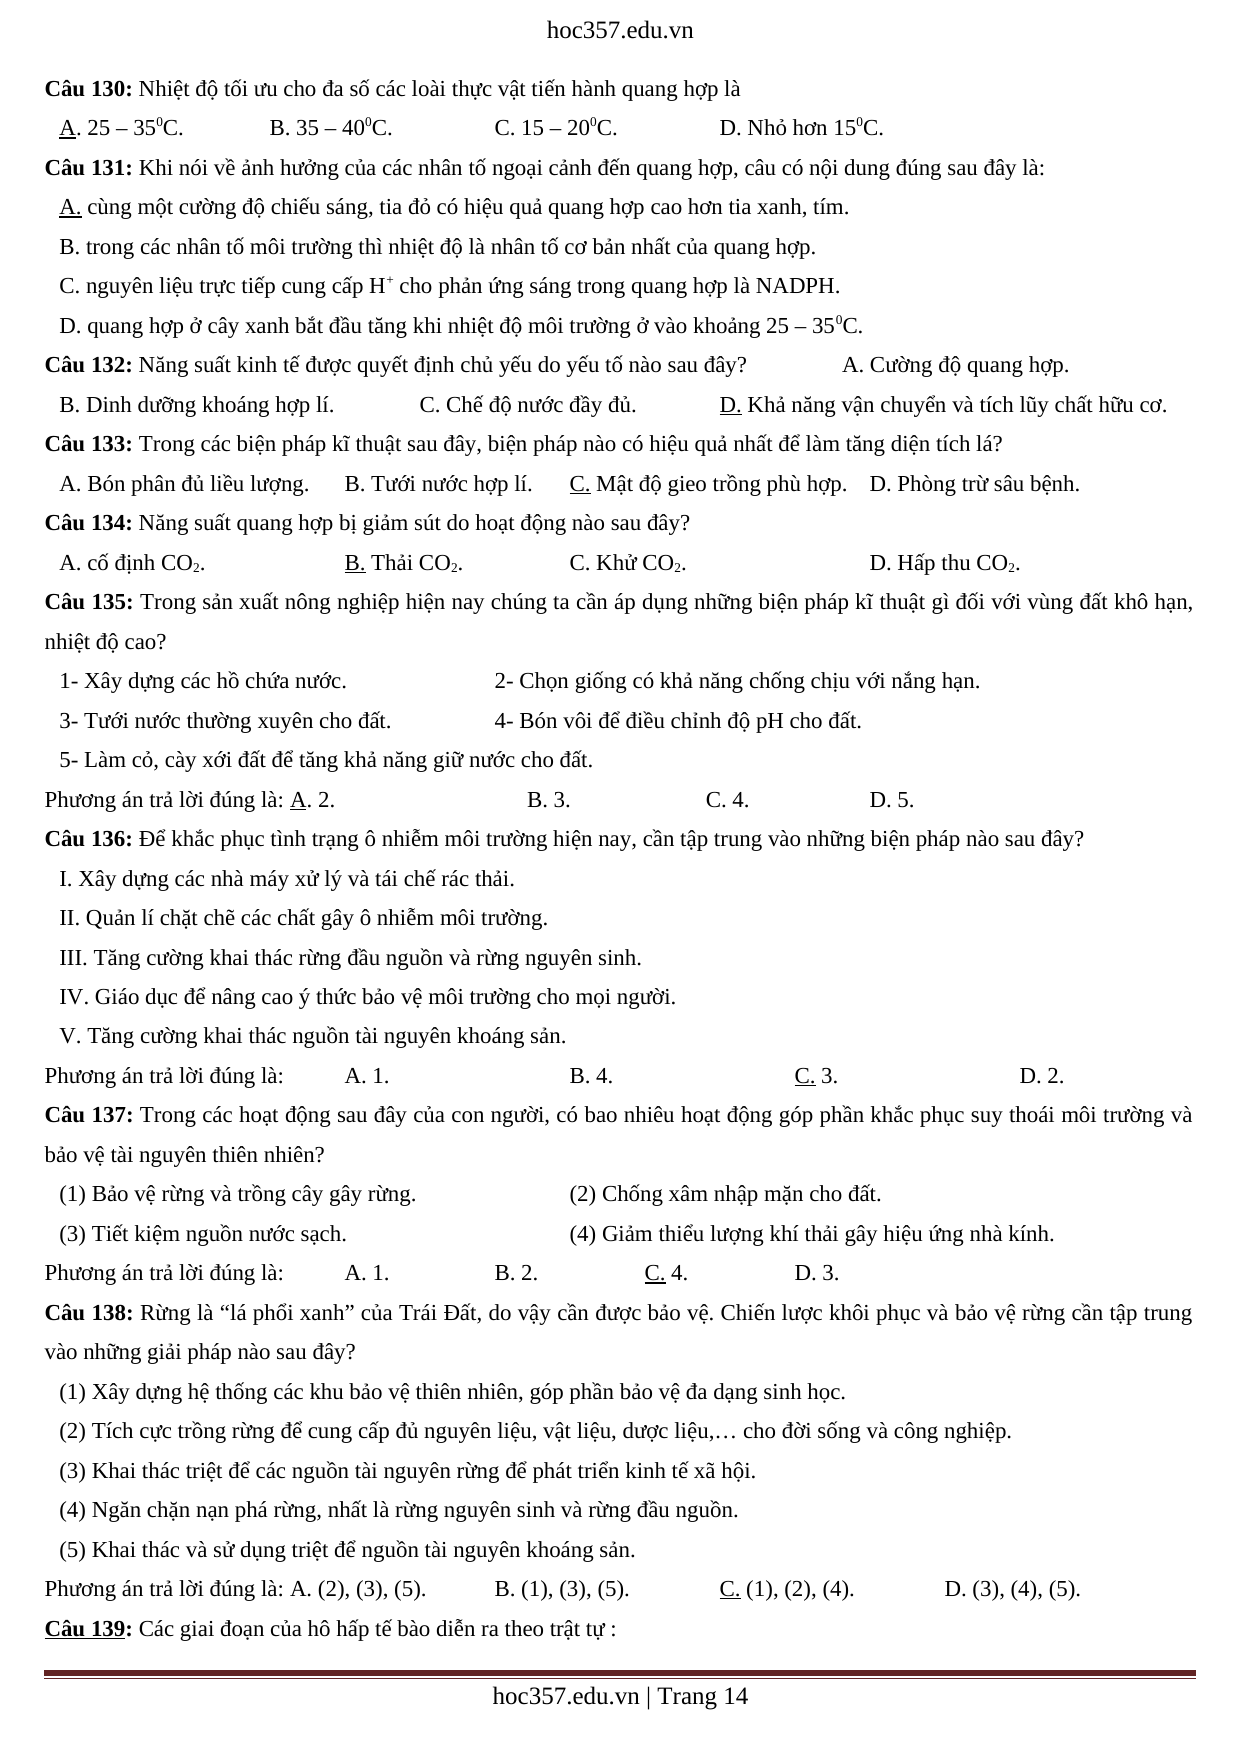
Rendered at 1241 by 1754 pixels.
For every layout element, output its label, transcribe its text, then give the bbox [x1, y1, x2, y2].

text Câu 134: Năng suất quang hợp bị giảm sút do hoạt động nào sau đây? [44, 509, 1196, 536]
text (5) Khai thác và sử dụng triệt để nguồn tài nguyên khoáng sản. [44, 1536, 1196, 1562]
text A. 25 – 350C. B. 35 – 400C. C. 15 – 200C. D. Nhỏ hơn 150C. [44, 114, 1196, 141]
text B. trong các nhân tố môi trường thì nhiệt độ là nhân tố cơ bản nhất của quang hợp. [44, 233, 1196, 259]
text (3) Khai thác triệt để các nguồn tài nguyên rừng để phát triển kinh tế xã hội. [44, 1457, 1196, 1483]
text Câu 135: Trong sản xuất nông nghiệp hiện nay chúng ta cần áp dụng những biện pháp kĩ thuật gì đối với vùng đất khô hạn, nhiệt độ cao? [44, 588, 1196, 654]
text V. Tăng cường khai thác nguồn tài nguyên khoáng sản. [44, 1022, 1196, 1049]
text Phương án trả lời đúng là: A. (2), (3), (5). B. (1), (3), (5). C. (1), (2), (4). D. (3), (4), (5). [44, 1575, 1196, 1602]
text Câu 136: Để khắc phục tình trạng ô nhiễm môi trường hiện nay, cần tập trung vào những biện pháp nào sau đây? [44, 825, 1196, 851]
text A. cố định CO2. B. Thải CO2. C. Khử CO2. D. Hấp thu CO2. [44, 549, 1196, 575]
text D. quang hợp ở cây xanh bắt đầu tăng khi nhiệt độ môi trường ở vào khoảng 25 – 350C. [44, 312, 1196, 338]
text (4) Ngăn chặn nạn phá rừng, nhất là rừng nguyên sinh và rừng đầu nguồn. [44, 1496, 1196, 1523]
text Câu 131: Khi nói về ảnh hưởng của các nhân tố ngoại cảnh đến quang hợp, câu có nội dung đúng sau đây là: [44, 154, 1196, 180]
text (1) Xây dựng hệ thống các khu bảo vệ thiên nhiên, góp phần bảo vệ đa dạng sinh học. [44, 1378, 1196, 1404]
text II. Quản lí chặt chẽ các chất gây ô nhiễm môi trường. [44, 904, 1196, 930]
text 1- Xây dựng các hồ chứa nước. 2- Chọn giống có khả năng chống chịu với nắng hạn. [44, 667, 1196, 693]
text III. Tăng cường khai thác rừng đầu nguồn và rừng nguyên sinh. [44, 943, 1196, 970]
text B. Dinh dưỡng khoáng hợp lí. C. Chế độ nước đầy đủ. D. Khả năng vận chuyển và tích lũy chất hữu cơ. [44, 391, 1196, 417]
text Phương án trả lời đúng là: A. 1. B. 4. C. 3. D. 2. [44, 1062, 1196, 1088]
text A. cùng một cường độ chiếu sáng, tia đỏ có hiệu quả quang hợp cao hơn tia xanh, tím. [44, 193, 1196, 220]
text Câu 137: Trong các hoạt động sau đây của con người, có bao nhiêu hoạt động góp phần khắc phục suy thoái môi trường và bảo vệ tài nguyên thiên nhiên? [44, 1101, 1196, 1167]
text A. Bón phân đủ liều lượng. B. Tưới nước hợp lí. C. Mật độ gieo trồng phù hợp. D. Phòng trừ sâu bệnh. [44, 470, 1196, 496]
text IV. Giáo dục để nâng cao ý thức bảo vệ môi trường cho mọi người. [44, 983, 1196, 1009]
text C. nguyên liệu trực tiếp cung cấp H+ cho phản ứng sáng trong quang hợp là NADPH. [44, 272, 1196, 299]
text (3) Tiết kiệm nguồn nước sạch. (4) Giảm thiểu lượng khí thải gây hiệu ứng nhà kính. [44, 1220, 1196, 1246]
text 3- Tưới nước thường xuyên cho đất. 4- Bón vôi để điều chỉnh độ pH cho đất. [44, 707, 1196, 733]
text Câu 130: Nhiệt độ tối ưu cho đa số các loài thực vật tiến hành quang hợp là [44, 75, 1196, 101]
text Câu 133: Trong các biện pháp kĩ thuật sau đây, biện pháp nào có hiệu quả nhất để làm tăng diện tích lá? [44, 430, 1196, 457]
text Câu 132: Năng suất kinh tế được quyết định chủ yếu do yếu tố nào sau đây? A. Cường độ quang hợp. [44, 351, 1196, 378]
text 5- Làm cỏ, cày xới đất để tăng khả năng giữ nước cho đất. [44, 746, 1196, 772]
text Câu 139: Các giai đoạn của hô hấp tế bào diễn ra theo trật tự : [44, 1615, 1196, 1641]
text (2) Tích cực trồng rừng để cung cấp đủ nguyên liệu, vật liệu, dược liệu,… cho đời sống và công nghiệp. [44, 1417, 1196, 1444]
text Câu 138: Rừng là “lá phổi xanh” của Trái Đất, do vậy cần được bảo vệ. Chiến lược khôi phục và bảo vệ rừng cần tập trung vào những giải pháp nào sau đây? [44, 1299, 1196, 1365]
text I. Xây dựng các nhà máy xử lý và tái chế rác thải. [44, 864, 1196, 891]
text Phương án trả lời đúng là: A. 1. B. 2. C. 4. D. 3. [44, 1259, 1196, 1286]
text (1) Bảo vệ rừng và trồng cây gây rừng. (2) Chống xâm nhập mặn cho đất. [44, 1180, 1196, 1207]
text Phương án trả lời đúng là: A. 2. B. 3. C. 4. D. 5. [44, 786, 1196, 812]
